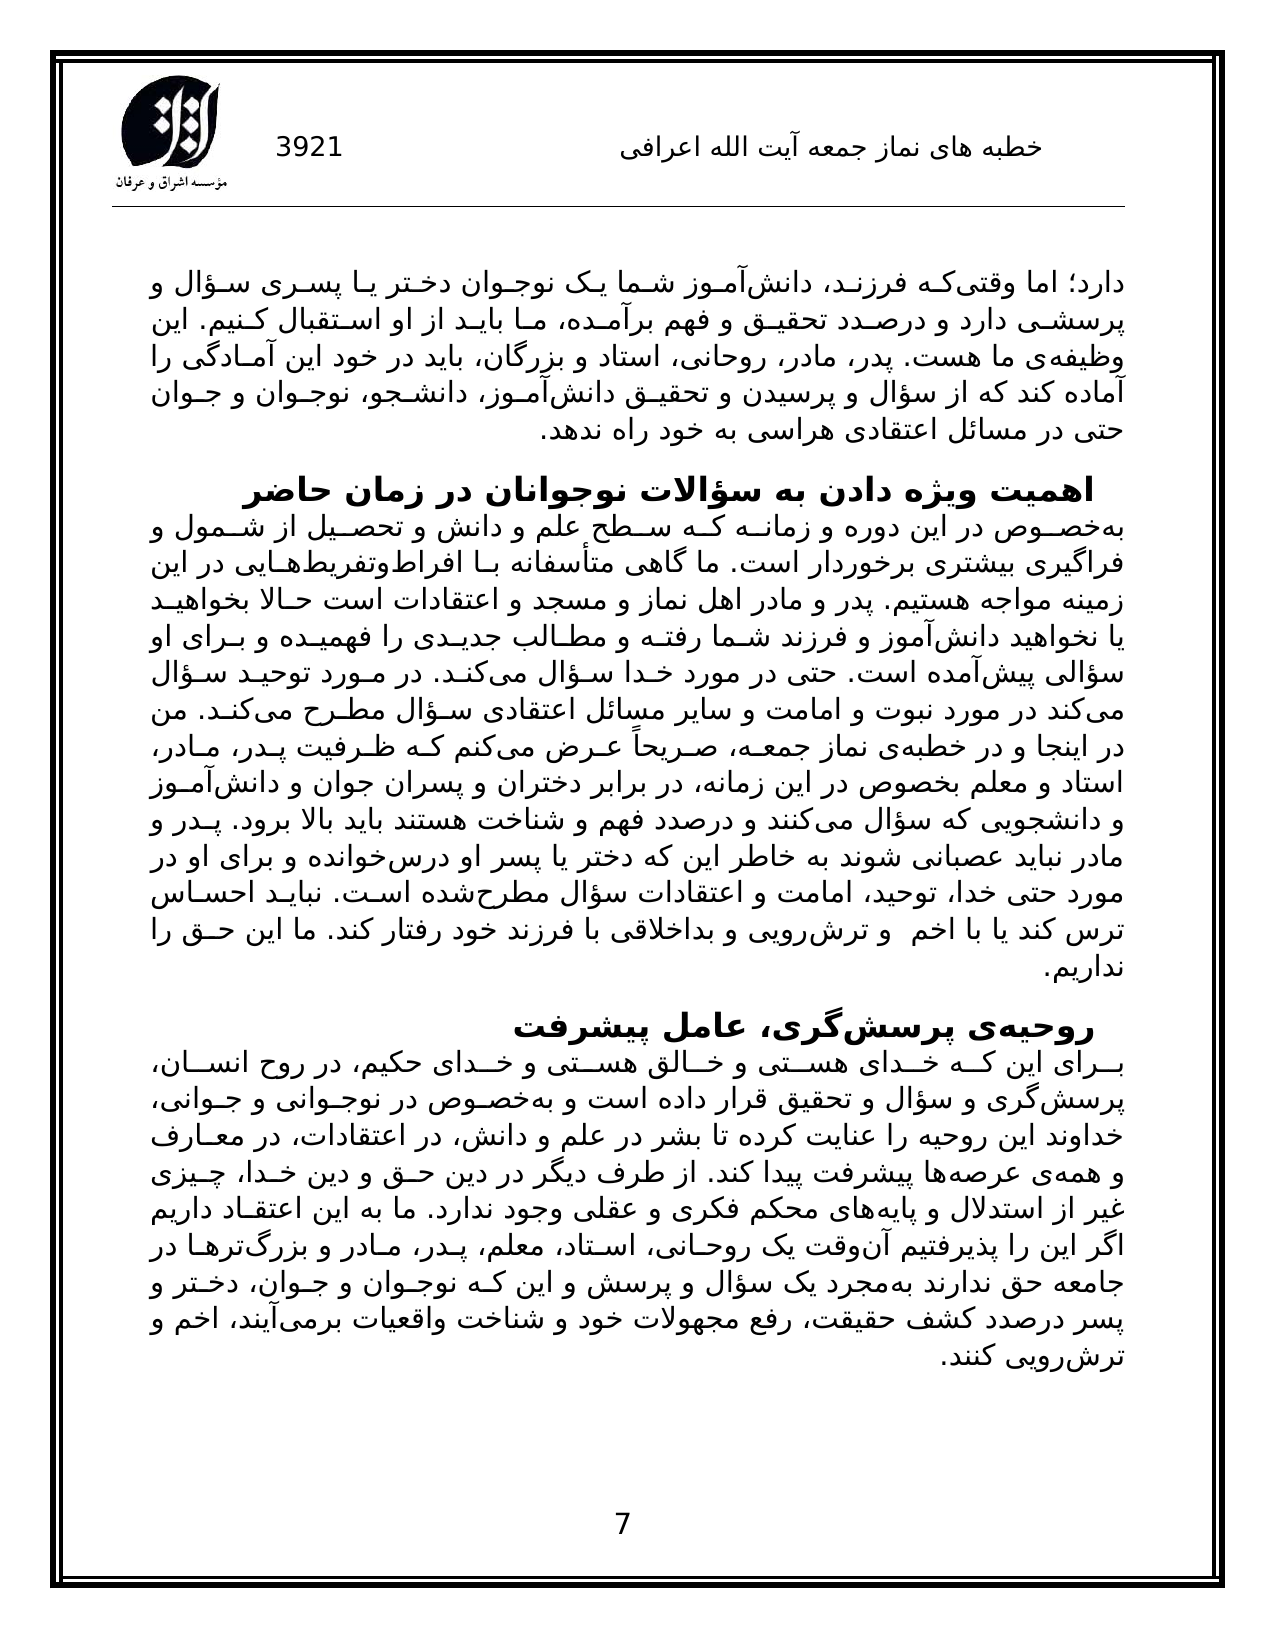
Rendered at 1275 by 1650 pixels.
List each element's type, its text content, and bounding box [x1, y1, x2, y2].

picture [112, 75, 228, 192]
text برای این که خدای هستی و خالق هستی و خدای حکیم، در روح انسان، پرسش‌گری و سؤال و تحقیق قرار داده است و به‌خصوص در نوجوانی و جوانی، خداوند این روحیه را عنایت کرده تا بشر در علم و دانش، در اعتقادات، در معارف و همه‌ی عرصه‌ها پیشرفت پیدا کند. از طرف دیگر در دین حق و دین خدا، چیزی غیر از استدلال و پایه‌های محکم فکری و عقلی وجود ندارد. ما به این اعتقاد داریم اگر این را پذیرفتیم آن‌وقت یک روحانی، استاد، معلم، پدر، مادر و بزرگ‌ترها در جامعه حق ندارند به‌مجرد یک سؤال و پرسش و این که نوجوان و جوان، دختر و پسر درصدد کشف حقیقت، رفع مجهولات خود و شناخت واقعیات برمی‌آیند، اخم و ترش‌رویی کنند. [150, 1045, 1125, 1372]
subtitle روحیه‌ی پرسش‌گری، عامل پیشرفت [150, 1006, 1125, 1045]
text به‌خصوص در این دوره و زمانه که سطح علم و دانش و تحصیل از شمول و فراگیری بیشتری برخوردار است. ما گاهی متأسفانه با افراط‌وتفریط‌هایی در این زمینه مواجه هستیم. پدر و مادر اهل نماز و مسجد و اعتقادات است حالا بخواهید یا نخواهید دانش‌آموز و فرزند شما رفته و مطالب جدیدی را فهمیده و برای او سؤالی پیش‌آمده است. حتی در مورد خدا سؤال می‌کند. در مورد توحید سؤال می‌کند در مورد نبوت و امامت و سایر مسائل اعتقادی سؤال مطرح می‌کند. من در اینجا و در خطبه‌ی نماز جمعه، صریحاً عرض می‌کنم که ظرفیت پدر، مادر، استاد و معلم بخصوص در این زمانه، در برابر دختران و پسران جوان و دانش‌آموز و دانشجویی که سؤال می‌کنند و درصدد فهم و شناخت هستند باید بالا برود. پدر و مادر نباید عصبانی شوند به خاطر این که دختر یا پسر او درس‌خوانده و برای او در مورد حتی خدا، توحید، امامت و اعتقادات سؤال مطرح‌شده است. نباید احساس ترس کند یا با اخم و ترش‌رویی و بداخلاقی با فرزند خود رفتار کند. ما این حق را نداریم. [150, 509, 1125, 983]
subtitle اهمیت ویژه دادن به سؤالات نوجوانان در زمان حاضر [150, 470, 1125, 509]
